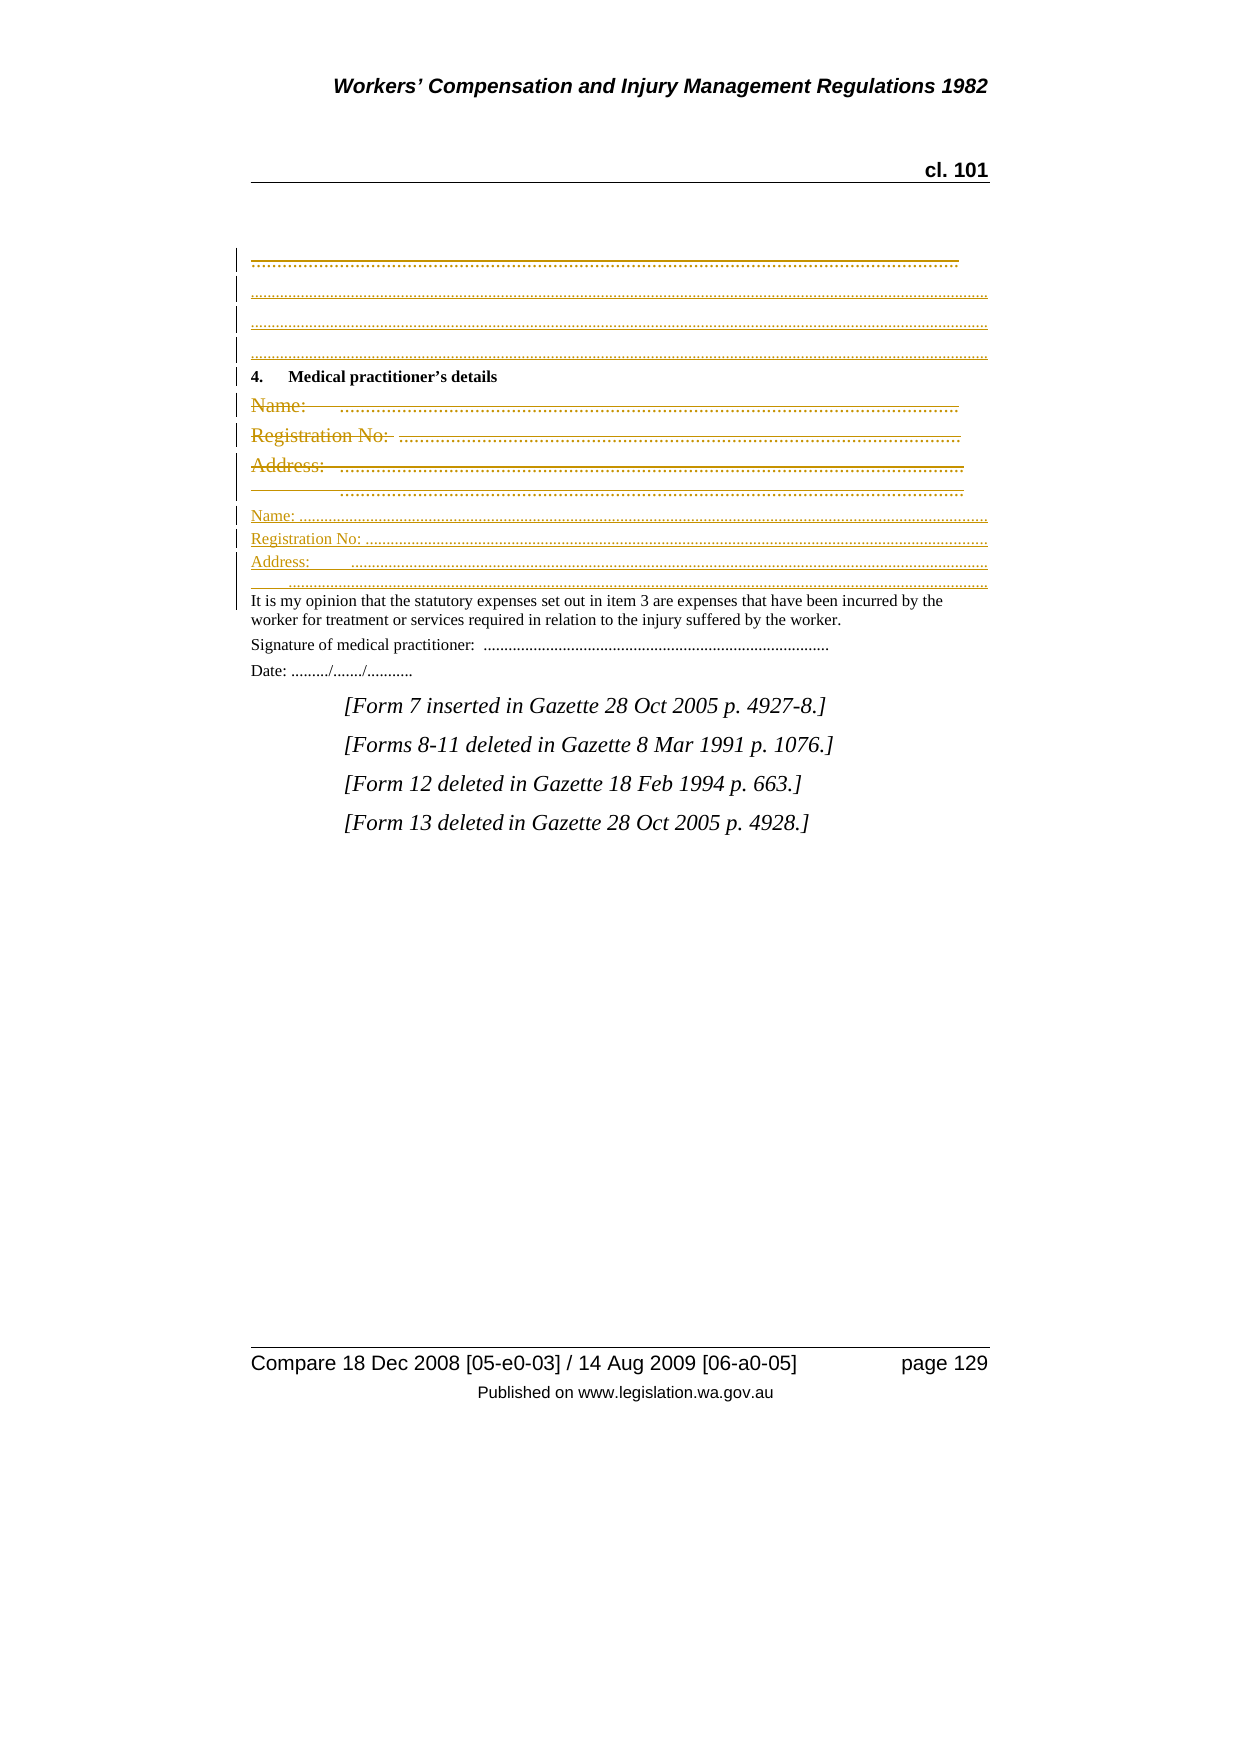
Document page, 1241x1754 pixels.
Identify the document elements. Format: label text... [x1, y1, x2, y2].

text 4. Medical practitioner’s details [251, 367, 990, 386]
text [Form 12 deleted in Gazette 18 Feb 1994 p. 663.] [251, 770, 990, 796]
text [Forms 8-11 deleted in Gazette 8 Mar 1991 p. 1076.] [251, 731, 990, 757]
text It is my opinion that the statutory expenses set out in item 3 are expenses that have been incurred by the worker for treatment or services required in relation to the injury suffered by the worker. [251, 591, 990, 629]
text Signature of medical practitioner: ................................................................................... [251, 635, 990, 654]
text Date: ........./......./........... [251, 661, 990, 680]
text [Form 7 inserted in Gazette 28 Oct 2005 p. 4927-8.] [251, 692, 990, 719]
text [Form 13 deleted in Gazette 28 Oct 2005 p. 4928.] [251, 809, 990, 835]
